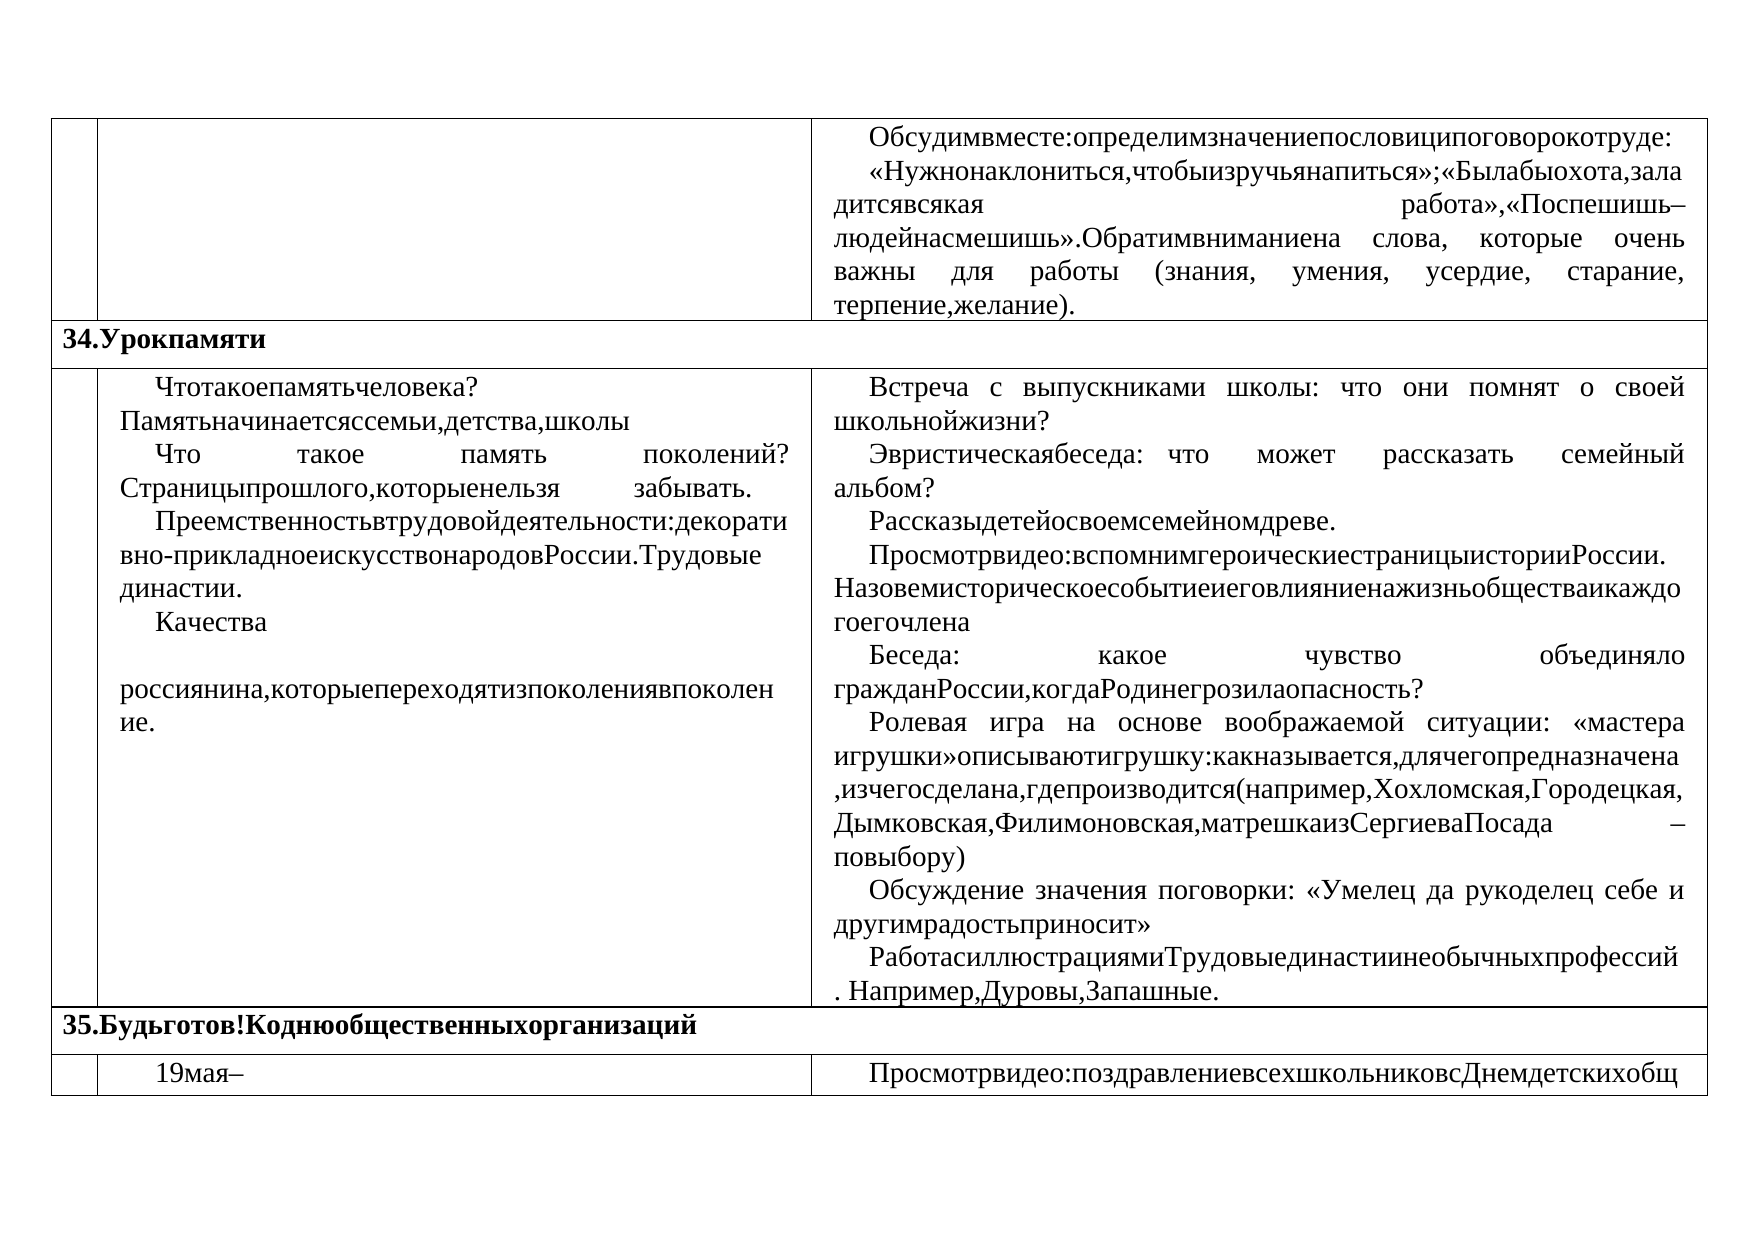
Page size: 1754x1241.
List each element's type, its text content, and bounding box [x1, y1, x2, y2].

table_cell Встреча с выпускниками школы: что они помнят о своей школьнойжизни? Эвристическаябеседа: что может рассказать семейный альбом? Рассказыдетейосвоемсемейномдреве. Просмотрвидео:вспомнимгероическиестраницыисторииРоссии.Назовемисторическоесобытиеиеговлияниенажизньобществаикаждогоегочлена Беседа: какое чувство объединяло гражданРоссии,когдаРодинегрозилаопасность? Ролевая игра на основе воображаемой ситуации: «мастера игрушки»описываютигрушку:какназывается,длячегопредназначена,изчегосделана,гдепроизводится(например,Хохломская,Городецкая,Дымковская,Филимоновская,матрешкаизСергиеваПосада –повыбору) Обсуждение значения поговорки: «Умелец да рукоделец себе и другимрадостьприносит» РаботасиллюстрациямиТрудовыединастиинеобычныхпрофессий. Например,Дуровы,Запашные. [812, 369, 1707, 1006]
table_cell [812, 1055, 1707, 1095]
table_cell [812, 119, 1707, 320]
table_cell [52, 369, 97, 1006]
table_cell 34.Урокпамяти [52, 321, 1707, 368]
table_cell 35.Будьготов!Коднюобщественныхорганизаций [52, 1008, 1707, 1054]
table_cell [52, 119, 97, 320]
table_cell Чтотакоепамятьчеловека?Памятьначинаетсяссемьи,детства,школы Что такое память поколений?Страницыпрошлого,которыенельзя забывать. Преемственностьвтрудовойдеятельности:декоративно-прикладноеискусствонародовРоссии.Трудовые династии. Качества россиянина,которыепереходятизпоколениявпоколение. [98, 369, 811, 1006]
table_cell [98, 119, 811, 320]
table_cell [98, 1055, 811, 1095]
table_cell [52, 1055, 97, 1095]
